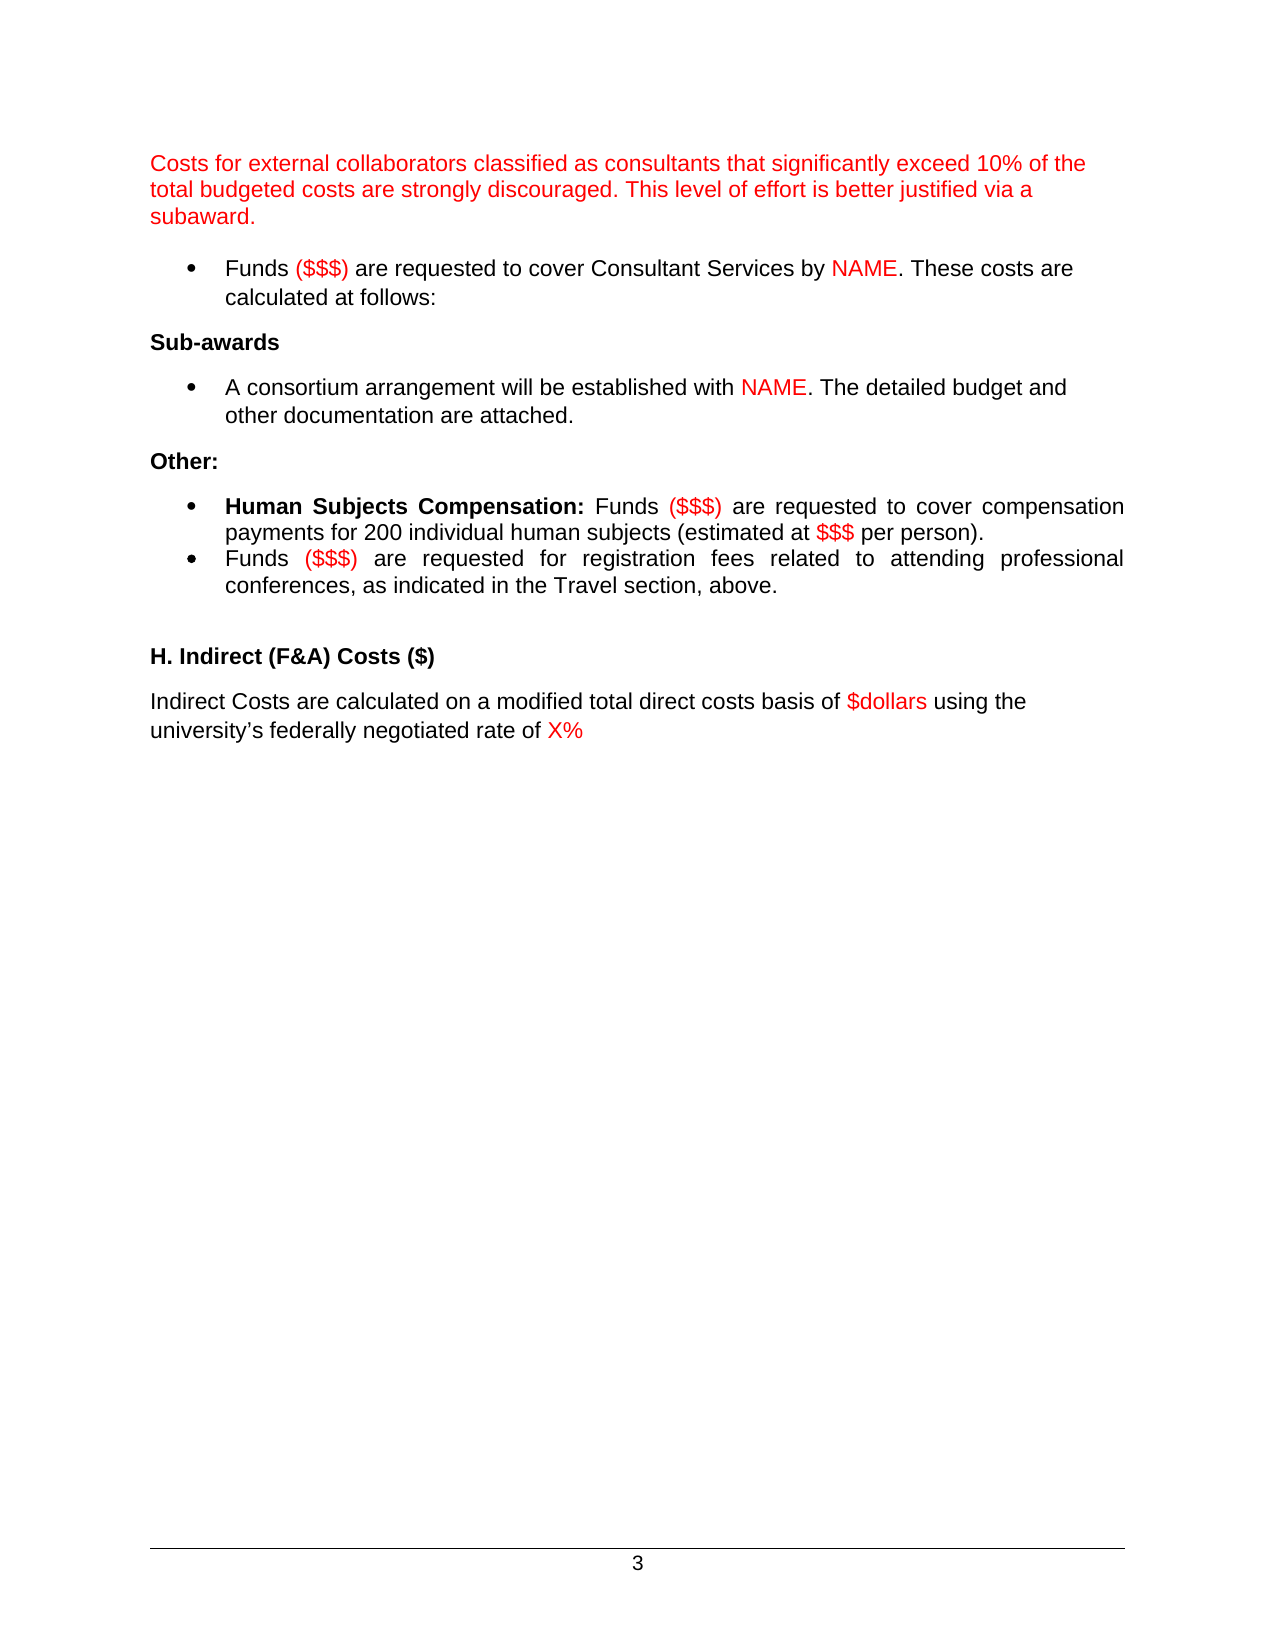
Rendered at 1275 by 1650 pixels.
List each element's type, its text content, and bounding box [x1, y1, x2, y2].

text Indirect Costs are calculated on a modified total direct costs basis of $dollars using the university’s federally negotiated rate of X% [150, 688, 1125, 743]
list Funds ($$$) are requested for registration fees related to attending professional conferences, as indicated in the Travel section, above. [187, 545, 1125, 598]
list Funds ($$$) are requested to cover Consultant Services by NAME. These costs are calculated at follows: [187, 255, 1125, 310]
text Sub-awards [150, 329, 1125, 355]
text H. Indirect (F&A) Costs ($) [150, 643, 1125, 669]
text Other: [150, 448, 1125, 474]
list A consortium arrangement will be established with NAME. The detailed budget and other documentation are attached. [187, 374, 1125, 429]
text Costs for external collaborators classified as consultants that significantly exceed 10% of the total budgeted costs are strongly discouraged. This level of effort is better justified via a subaward. [150, 150, 1125, 229]
list Human Subjects Compensation: Funds ($$$) are requested to cover compensation payments for 200 individual human subjects (estimated at $$$ per person). [187, 493, 1125, 545]
